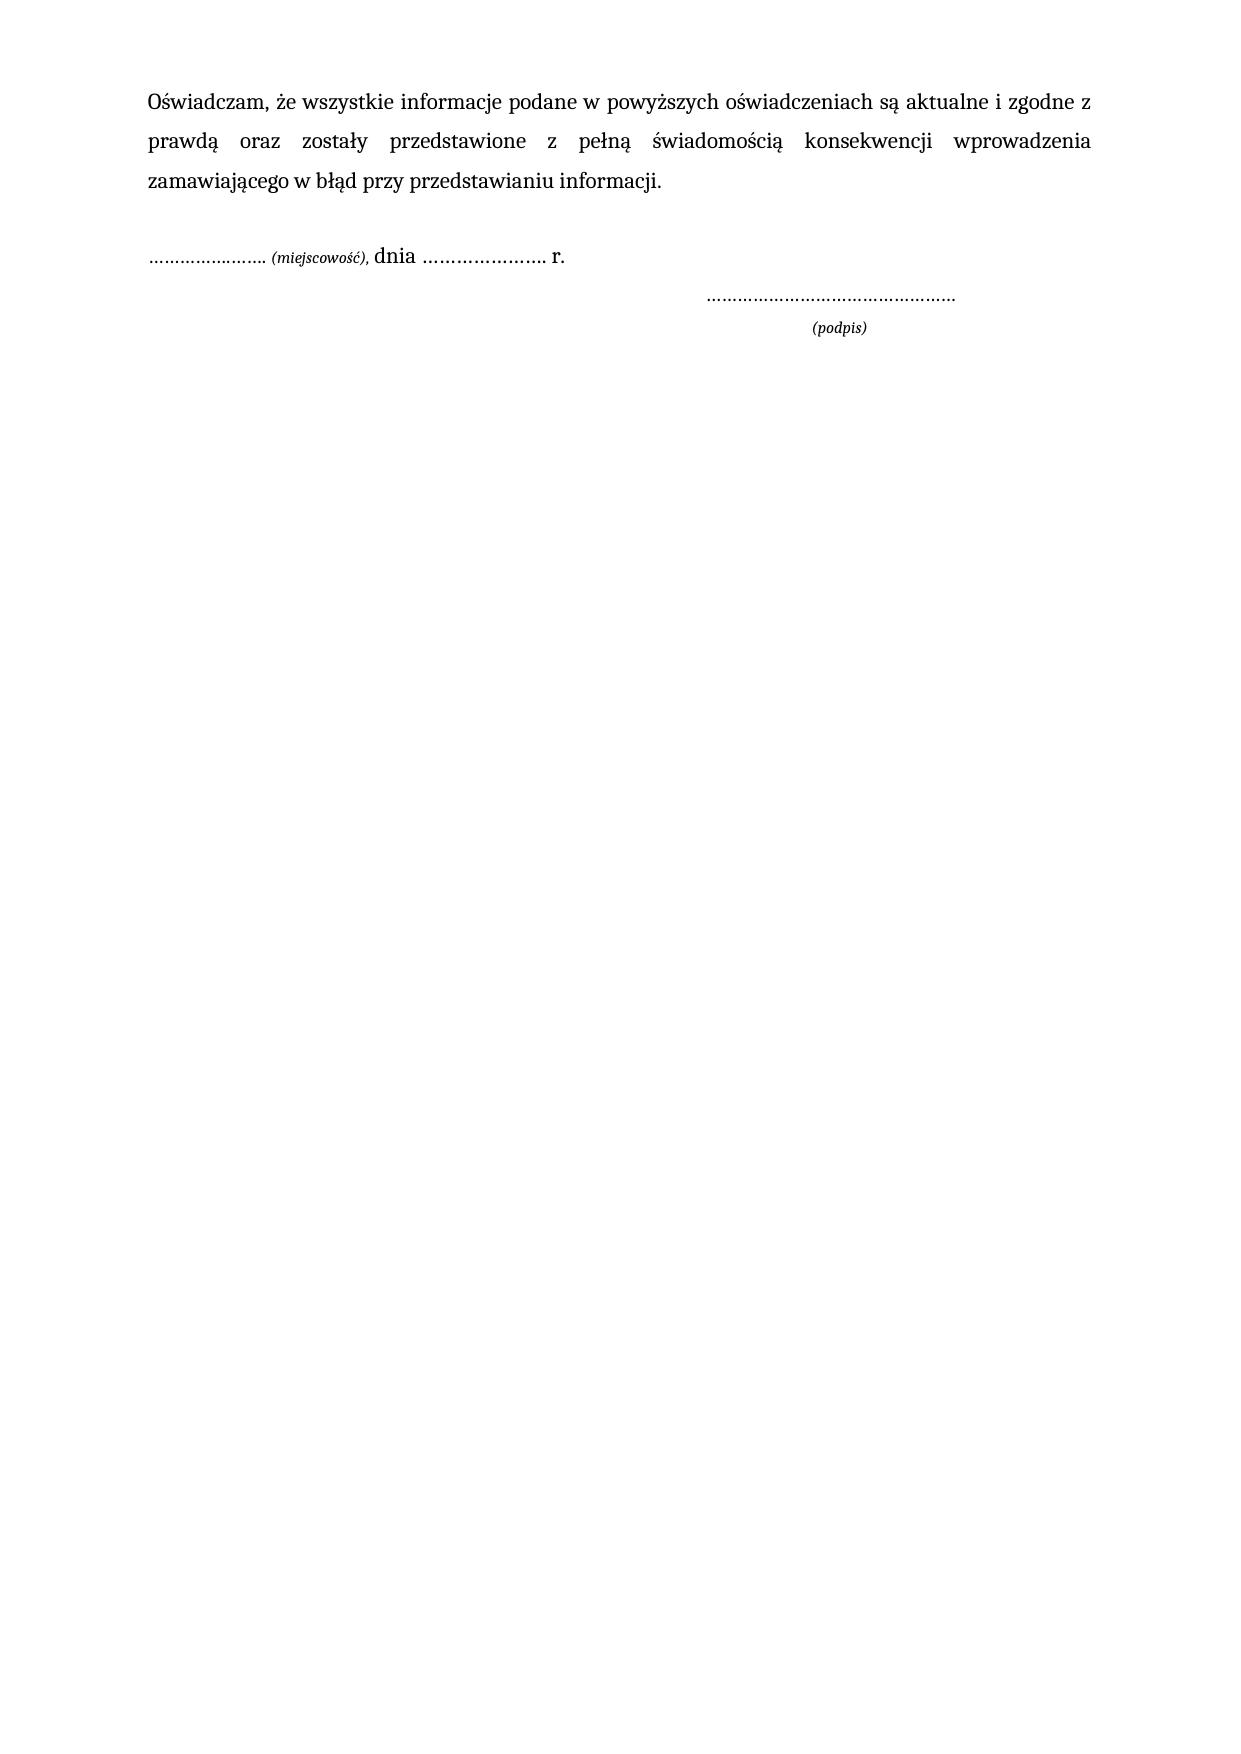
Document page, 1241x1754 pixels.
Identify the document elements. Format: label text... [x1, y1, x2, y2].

text Oświadczam, że wszystkie informacje podane w powyższych oświadczeniach są aktualne i zgodne z prawdą oraz zostały przedstawione z pełną świadomością konsekwencji wprowadzenia zamawiającego w błąd przy przedstawianiu informacji. [148, 89, 1092, 194]
text (podpis) [738, 318, 1092, 338]
text ………………………………………… [148, 282, 1092, 306]
text …………….……. (miejscowość), dnia …………………. r. [148, 243, 1092, 269]
